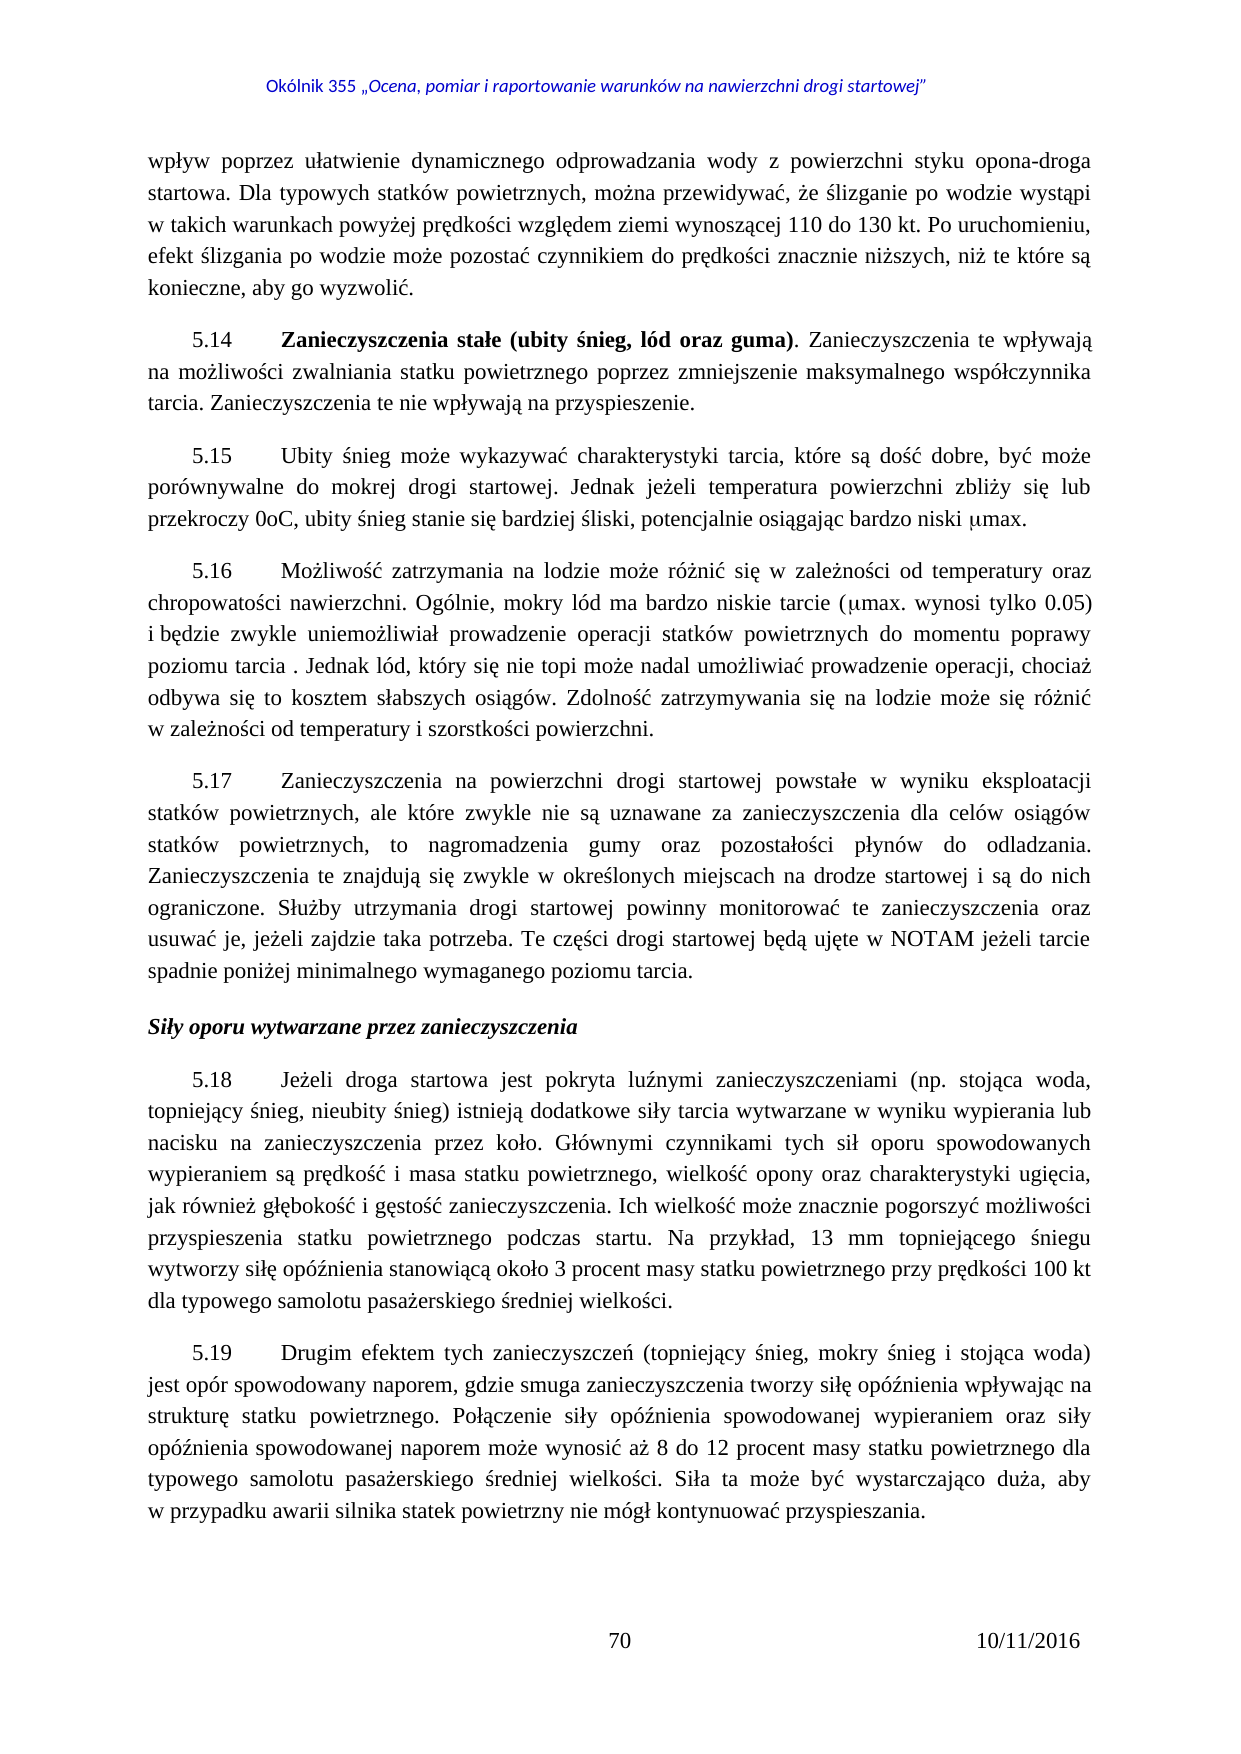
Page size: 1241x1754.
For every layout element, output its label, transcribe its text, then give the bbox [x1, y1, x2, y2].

text 5.14 Zanieczyszczenia stałe (ubity śnieg, lód oraz guma). Zanieczyszczenia te wpływają na możliwości zwalniania statku powietrznego poprzez zmniejszenie maksymalnego współczynnika tarcia. Zanieczyszczenia te nie wpływają na przyspieszenie. [148, 326, 1093, 416]
text 5.15 Ubity śnieg może wykazywać charakterystyki tarcia, które są dość dobre, być może porównywalne do mokrej drogi startowej. Jednak jeżeli temperatura powierzchni zbliży się lub przekroczy 0oC, ubity śnieg stanie się bardziej śliski, potencjalnie osiągając bardzo niski max. [148, 442, 1093, 531]
text Siły oporu wytwarzane przez zanieczyszczenia [148, 1013, 1093, 1040]
text 5.16 Możliwość zatrzymania na lodzie może różnić się w zależności od temperatury oraz chropowatości nawierzchni. Ogólnie, mokry lód ma bardzo niskie tarcie (max. wynosi tylko 0.05) i będzie zwykle uniemożliwiał prowadzenie operacji statków powietrznych do momentu poprawy poziomu tarcia . Jednak lód, który się nie topi może nadal umożliwiać prowadzenie operacji, chociaż odbywa się to kosztem słabszych osiągów. Zdolność zatrzymywania się na lodzie może się różnić w zależności od temperatury i szorstkości powierzchni. [148, 557, 1093, 741]
text 5.17 Zanieczyszczenia na powierzchni drogi startowej powstałe w wyniku eksploatacji statków powietrznych, ale które zwykle nie są uznawane za zanieczyszczenia dla celów osiągów statków powietrznych, to nagromadzenia gumy oraz pozostałości płynów do odladzania. Zanieczyszczenia te znajdują się zwykle w określonych miejscach na drodze startowej i są do nich ograniczone. Służby utrzymania drogi startowej powinny monitorować te zanieczyszczenia oraz usuwać je, jeżeli zajdzie taka potrzeba. Te części drogi startowej będą ujęte w NOTAM jeżeli tarcie spadnie poniżej minimalnego wymaganego poziomu tarcia. [148, 767, 1093, 983]
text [148, 148, 1093, 300]
text 5.18 Jeżeli droga startowa jest pokryta luźnymi zanieczyszczeniami (np. stojąca woda, topniejący śnieg, nieubity śnieg) istnieją dodatkowe siły tarcia wytwarzane w wyniku wypierania lub nacisku na zanieczyszczenia przez koło. Głównymi czynnikami tych sił oporu spowodowanych wypieraniem są prędkość i masa statku powietrznego, wielkość opony oraz charakterystyki ugięcia, jak również głębokość i gęstość zanieczyszczenia. Ich wielkość może znacznie pogorszyć możliwości przyspieszenia statku powietrznego podczas startu. Na przykład, 13 mm topniejącego śniegu wytworzy siłę opóźnienia stanowiącą około 3 procent masy statku powietrznego przy prędkości 100 kt dla typowego samolotu pasażerskiego średniej wielkości. [148, 1066, 1093, 1313]
text 5.19 Drugim efektem tych zanieczyszczeń (topniejący śnieg, mokry śnieg i stojąca woda) jest opór spowodowany naporem, gdzie smuga zanieczyszczenia tworzy siłę opóźnienia wpływając na strukturę statku powietrznego. Połączenie siły opóźnienia spowodowanej wypieraniem oraz siły opóźnienia spowodowanej naporem może wynosić aż 8 do 12 procent masy statku powietrznego dla typowego samolotu pasażerskiego średniej wielkości. Siła ta może być wystarczająco duża, aby w przypadku awarii silnika statek powietrzny nie mógł kontynuować przyspieszania. [148, 1339, 1093, 1523]
